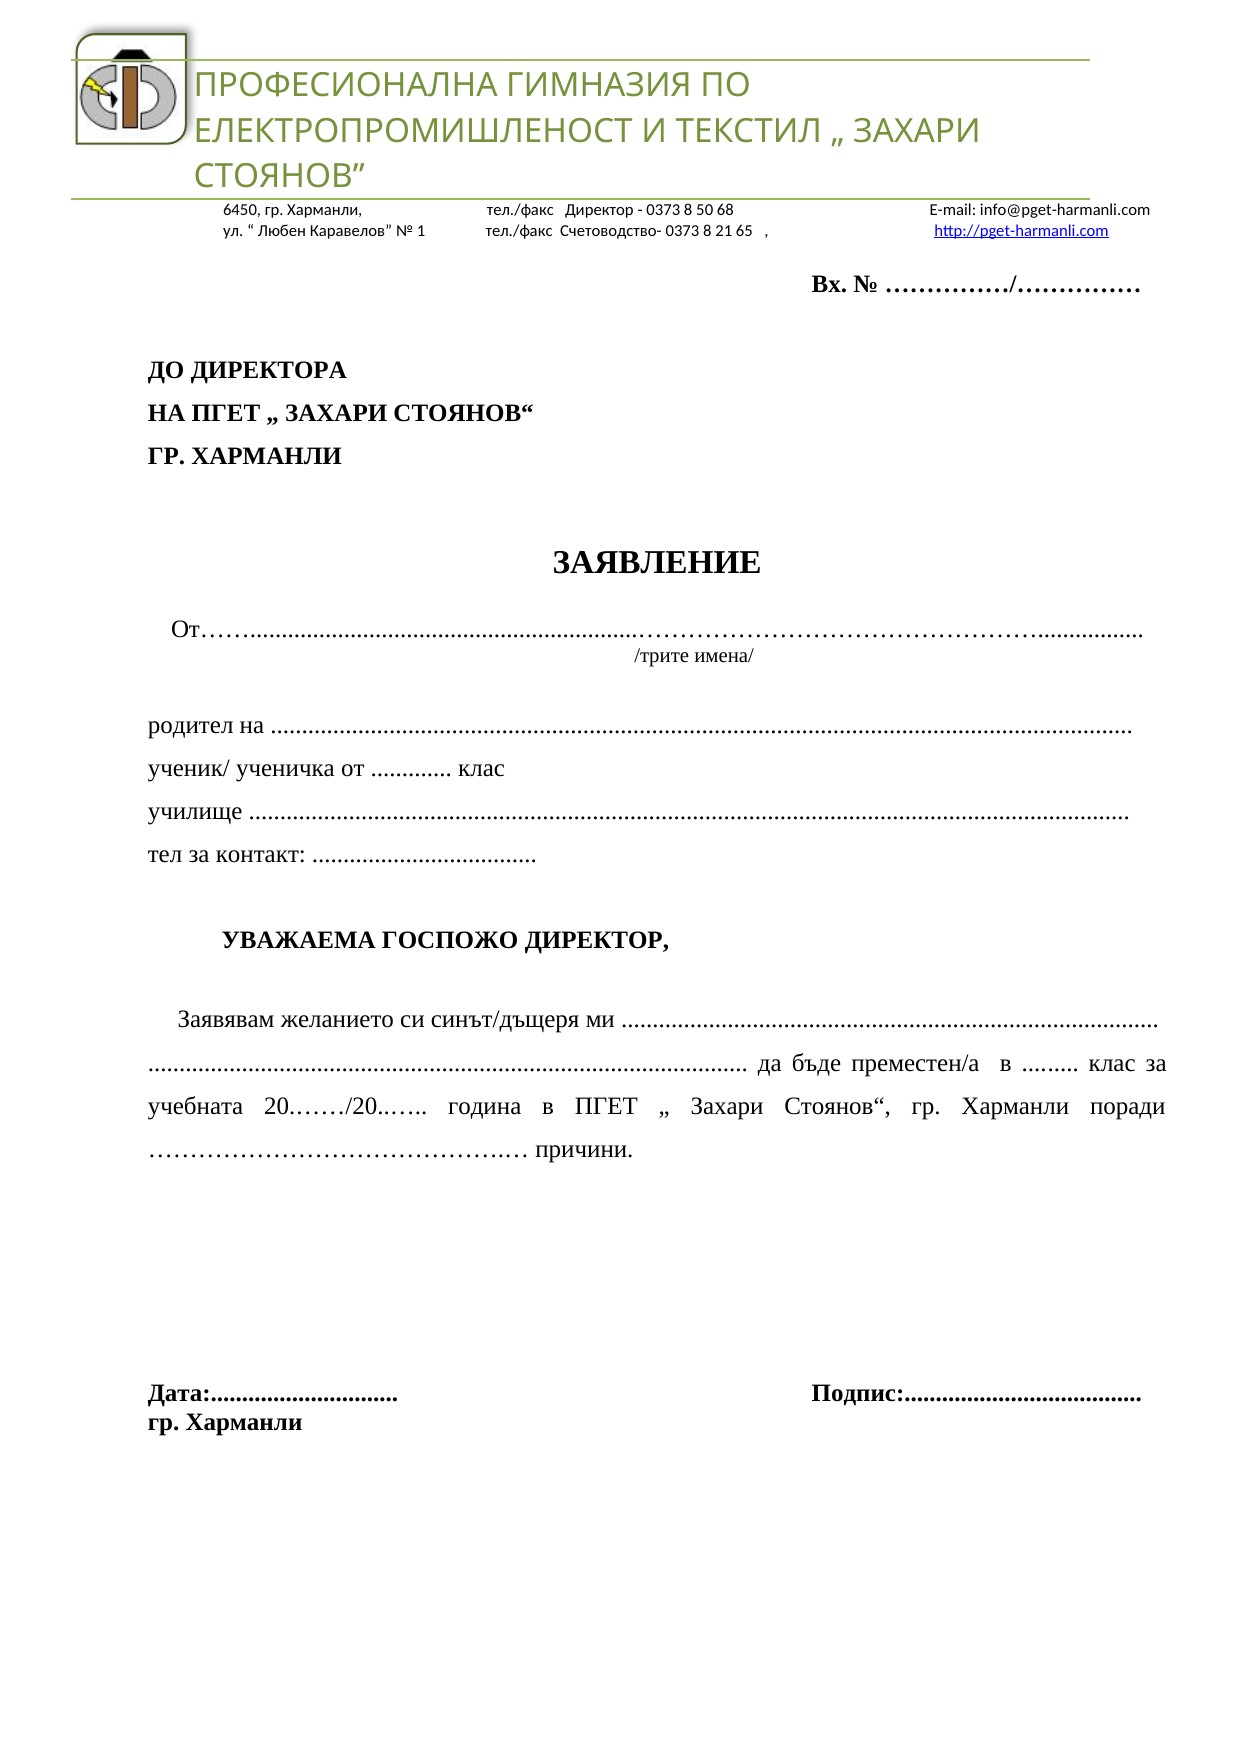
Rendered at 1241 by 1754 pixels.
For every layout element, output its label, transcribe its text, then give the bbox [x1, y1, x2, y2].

text Заявявам желанието си синът/дъщеря ми ...................................................................................... [148, 1004, 1167, 1033]
text ................................................................................................ да бъде преместен/а в ......... клас за учебната 20.……/20..….. година в ПГЕТ „ Захари Стоянов“, гр. Харманли поради …………………………………….… причини. [148, 1048, 1167, 1163]
text Вх. № ……………/…………… [811, 269, 1167, 298]
text ЗАЯВЛЕНИЕ [148, 542, 1167, 580]
text гр. Харманли [148, 1407, 1167, 1436]
text Дата:.............................. Подпис:...................................... [148, 1378, 1167, 1407]
text ГР. ХАРМАНЛИ [148, 441, 1167, 470]
text От……..............................................................…………………………………………................. [148, 614, 1167, 643]
text училище ............................................................................................................................................. [148, 796, 1167, 825]
picture [78, 61, 184, 142]
text ДО ДИРЕКТОРА [148, 355, 1167, 384]
text ученик/ ученичка от ............. клас [148, 753, 1167, 782]
text УВАЖАЕМА ГОСПОЖО ДИРЕКТОР, [148, 925, 1167, 954]
text тел за контакт: .................................... [148, 839, 1167, 868]
text /трите имена/ [148, 643, 1167, 667]
text НА ПГЕТ „ ЗАХАРИ СТОЯНОВ“ [148, 398, 1167, 427]
picture [78, 36, 184, 59]
text родител на .......................................................................................................................................... [148, 710, 1167, 738]
